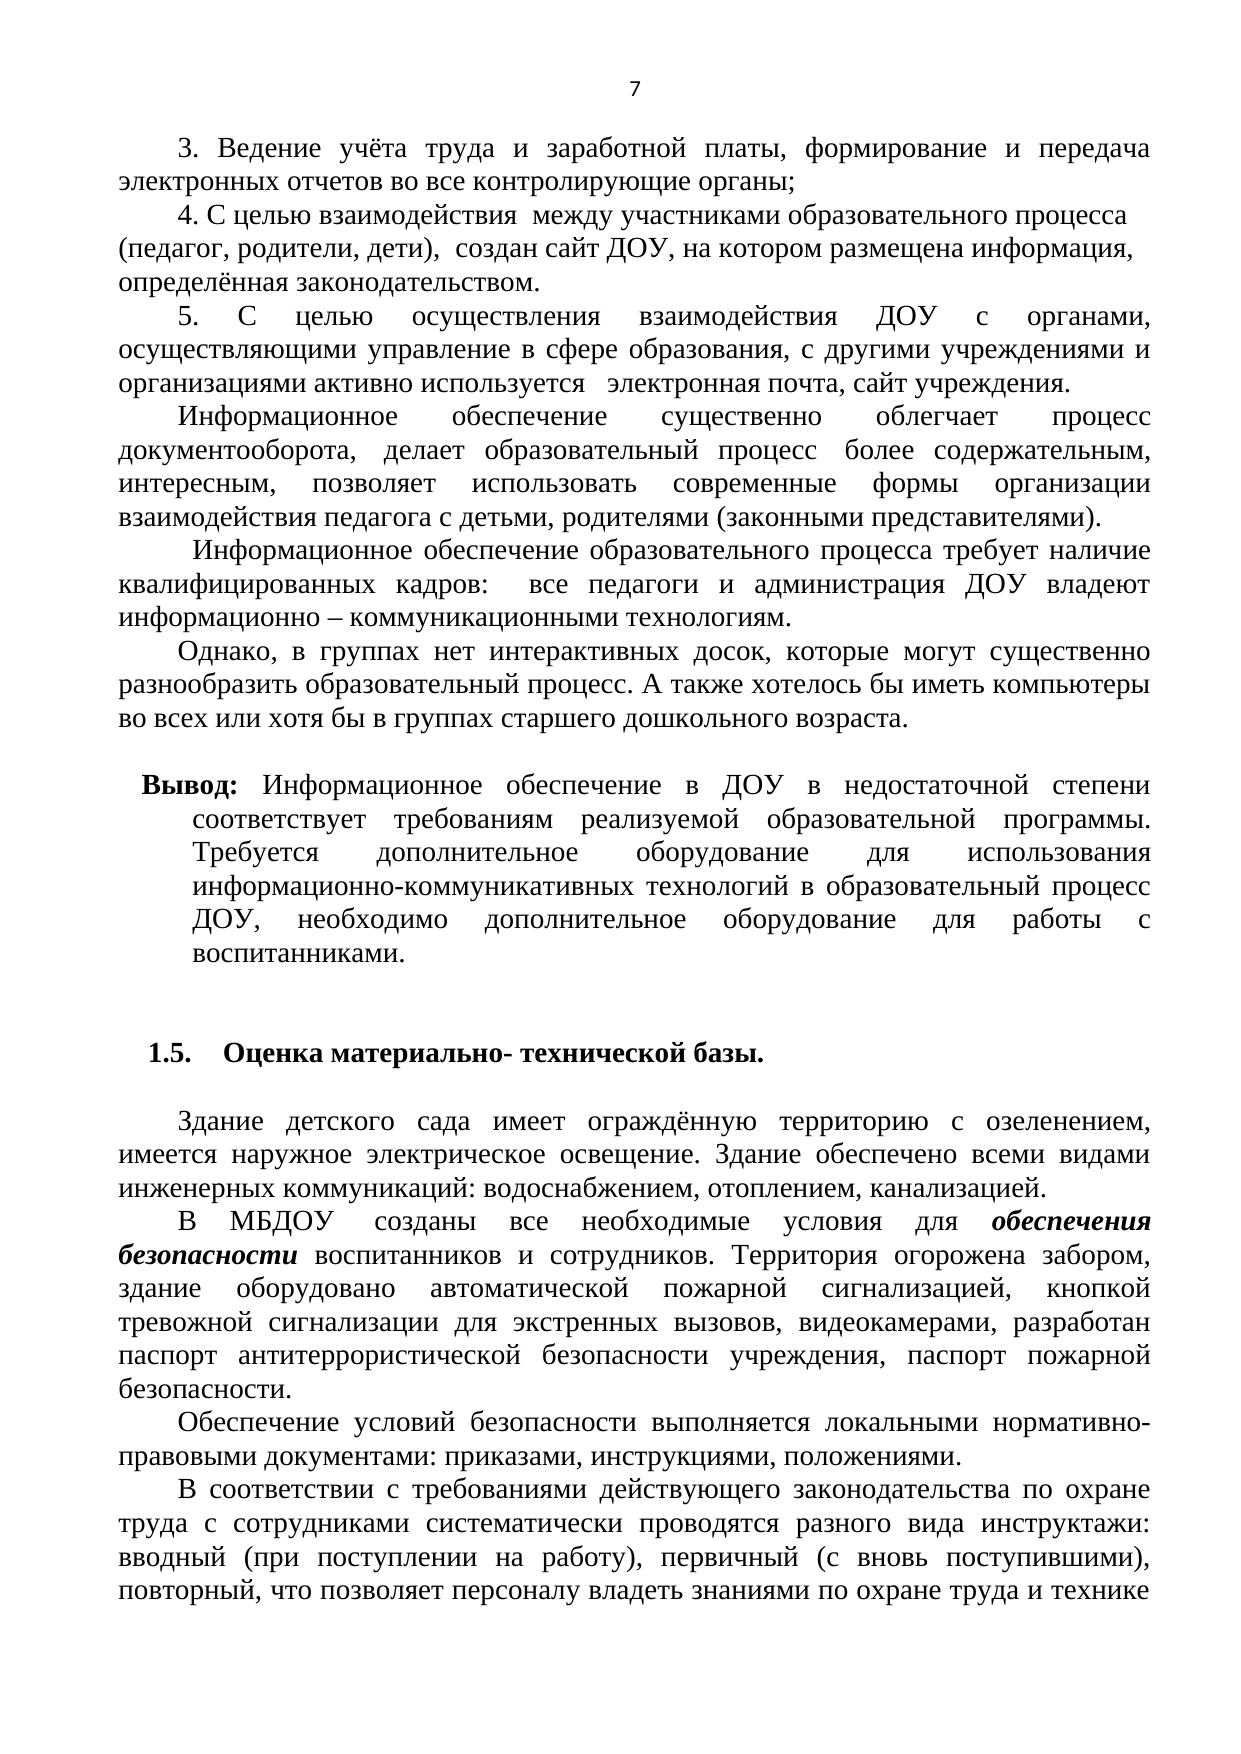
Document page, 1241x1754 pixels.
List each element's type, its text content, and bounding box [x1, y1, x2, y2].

list Оценка материально- технической базы. [148, 1036, 1152, 1069]
text Обеспечение условий безопасности выполняется локальными нормативно-правовыми документами: приказами, инструкциями, положениями. [118, 1404, 1152, 1472]
text 4. С целью взаимодействия между участниками образовательного процесса (педагог, родители, дети), создан сайт ДОУ, на котором размещена информация, определённая законодательством. [118, 197, 1152, 298]
text 5. С целью осуществления взаимодействия ДОУ с органами, осуществляющими управление в сфере образования, с другими учреждениями и организациями активно используется электронная почта, сайт учреждения. [118, 298, 1152, 398]
text Информационное обеспечение образовательного процесса требует наличие квалифицированных кадров: все педагоги и администрация ДОУ владеют информационно – коммуникационными технологиям. [118, 532, 1152, 633]
text Здание детского сада имеет ограждённую территорию с озеленением, имеется наружное электрическое освещение. Здание обеспечено всеми видами инженерных коммуникаций: водоснабжением, отоплением, канализацией. [118, 1103, 1152, 1203]
text Однако, в группах нет интерактивных досок, которые могут существенно разнообразить образовательный процесс. А также хотелось бы иметь компьютеры во всех или хотя бы в группах старшего дошкольного возраста. [118, 633, 1152, 734]
text Вывод: Информационное обеспечение в ДОУ в недостаточной степени соответствует требованиям реализуемой образовательной программы. Требуется дополнительное оборудование для использования информационно-коммуникативных технологий в образовательный процесс ДОУ, необходимо дополнительное оборудование для работы с воспитанниками. [118, 767, 1152, 968]
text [118, 1472, 1152, 1606]
text 3. Ведение учёта труда и заработной платы, формирование и передача электронных отчетов во все контролирующие органы; [118, 130, 1152, 197]
text В МБДОУ созданы все необходимые условия для обеспечения безопасности воспитанников и сотрудников. Территория огорожена забором, здание оборудовано автоматической пожарной сигнализацией, кнопкой тревожной сигнализации для экстренных вызовов, видеокамерами, разработан паспорт антитеррористической безопасности учреждения, паспорт пожарной безопасности. [118, 1203, 1152, 1404]
text Информационное обеспечение существенно облегчает процесс документооборота, делает образовательный процесс более содержательным, интересным, позволяет использовать современные формы организации взаимодействия педагога с детьми, родителями (законными представителями). [118, 398, 1152, 532]
